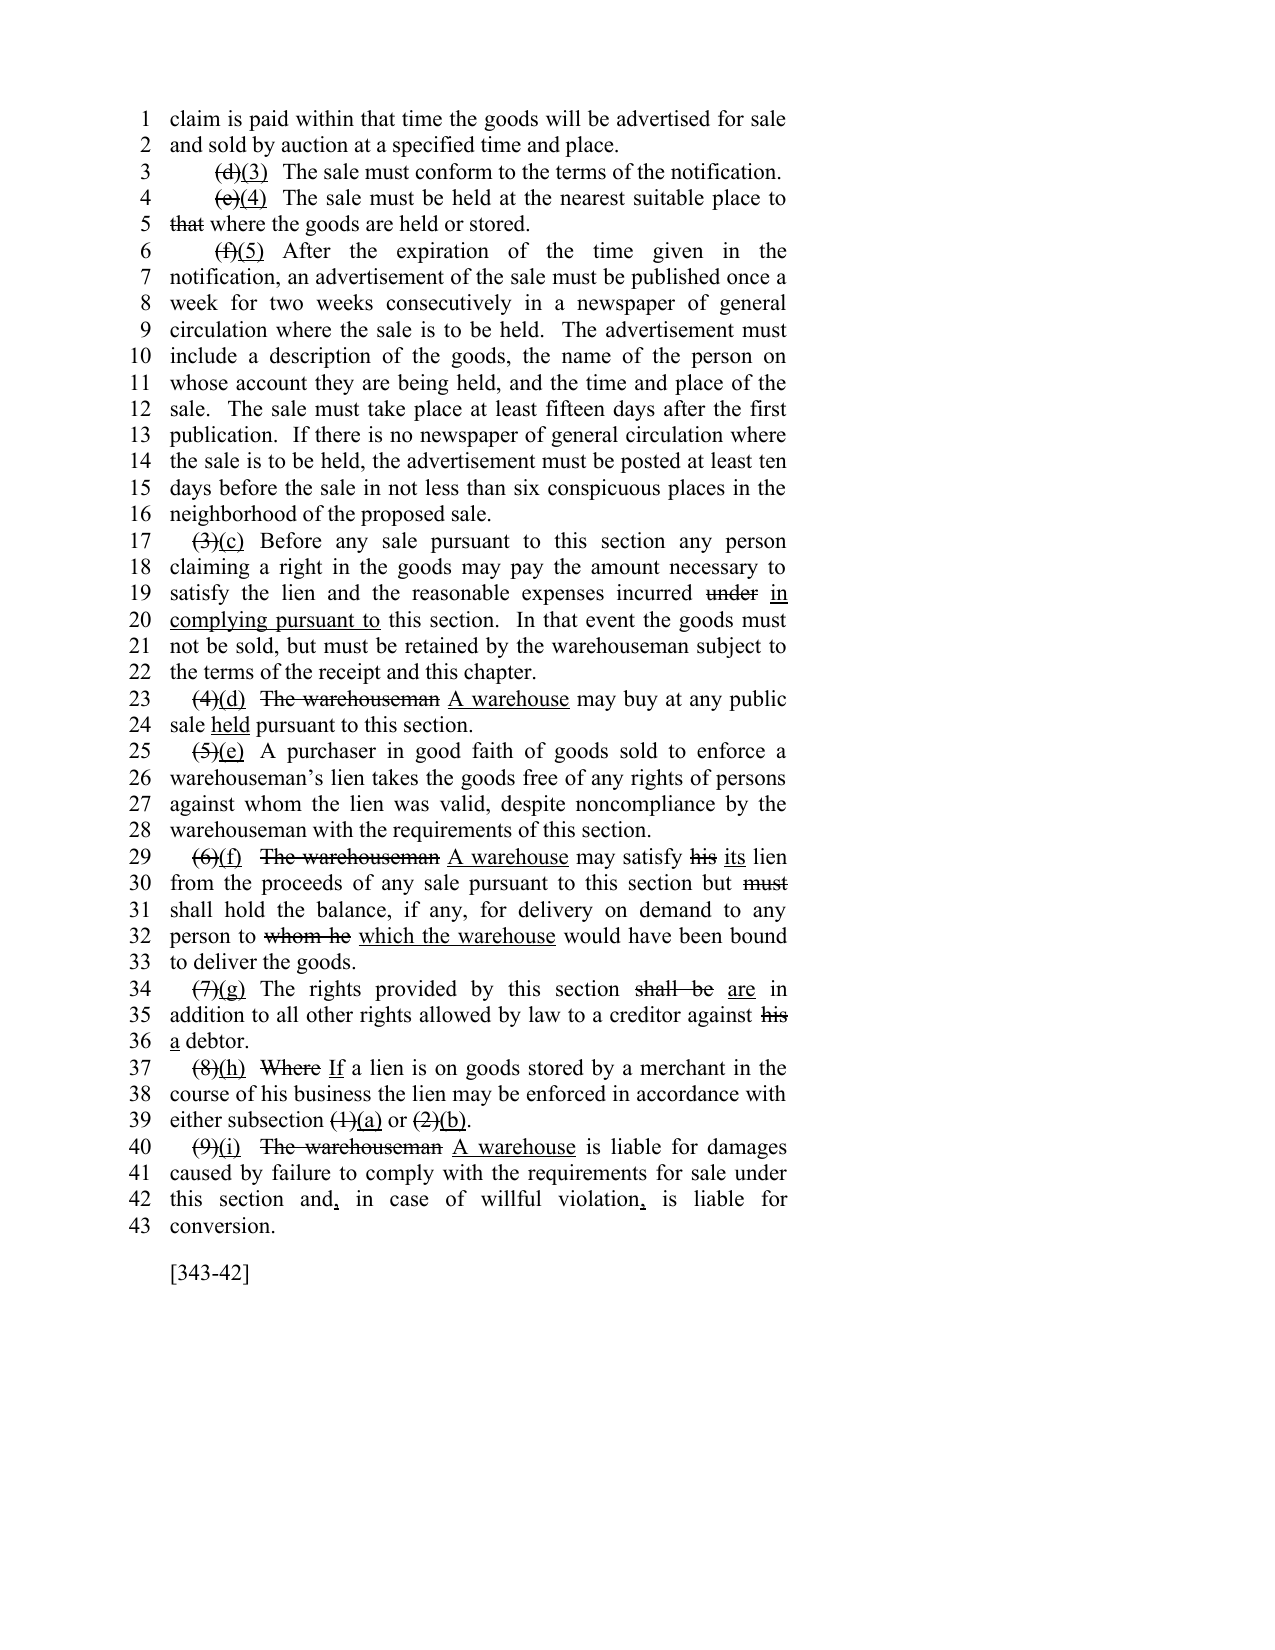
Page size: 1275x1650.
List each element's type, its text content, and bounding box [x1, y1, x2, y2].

text (3)(c) Before any sale pursuant to this section any person claiming a right in the goods may pay the amount necessary to satisfy the lien and the reasonable expenses incurred under in complying pursuant to this section. In that event the goods must not be sold, but must be retained by the warehouseman subject to the terms of the receipt and this chapter. [169, 527, 787, 685]
text (e)(4) The sale must be held at the nearest suitable place to that where the goods are held or stored. [169, 184, 787, 237]
text (4)(d) The warehouseman A warehouse may buy at any public sale held pursuant to this section. [169, 685, 787, 737]
text (5)(e) A purchaser in good faith of goods sold to enforce a warehouseman’s lien takes the goods free of any rights of persons against whom the lien was valid, despite noncompliance by the warehouseman with the requirements of this section. [169, 737, 787, 843]
text (7)(g) The rights provided by this section shall be are in addition to all other rights allowed by law to a creditor against his a debtor. [169, 975, 787, 1054]
text (8)(h) Where If a lien is on goods stored by a merchant in the course of his business the lien may be enforced in accordance with either subsection (1)(a) or (2)(b). [169, 1054, 787, 1133]
text (6)(f) The warehouseman A warehouse may satisfy his its lien from the proceeds of any sale pursuant to this section but must shall hold the balance, if any, for delivery on demand to any person to whom he which the warehouse would have been bound to deliver the goods. [169, 843, 787, 975]
text (9)(i) The warehouseman A warehouse is liable for damages caused by failure to comply with the requirements for sale under this section and, in case of willful violation, is liable for conversion. [169, 1133, 787, 1238]
text (d)(3) The sale must conform to the terms of the notification. [169, 158, 787, 184]
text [169, 105, 787, 158]
text (f)(5) After the expiration of the time given in the notification, an advertisement of the sale must be published once a week for two weeks consecutively in a newspaper of general circulation where the sale is to be held. The advertisement must include a description of the goods, the name of the person on whose account they are being held, and the time and place of the sale. The sale must take place at least fifteen days after the first publication. If there is no newspaper of general circulation where the sale is to be held, the advertisement must be posted at least ten days before the sale in not less than six conspicuous places in the neighborhood of the proposed sale. [169, 237, 787, 527]
